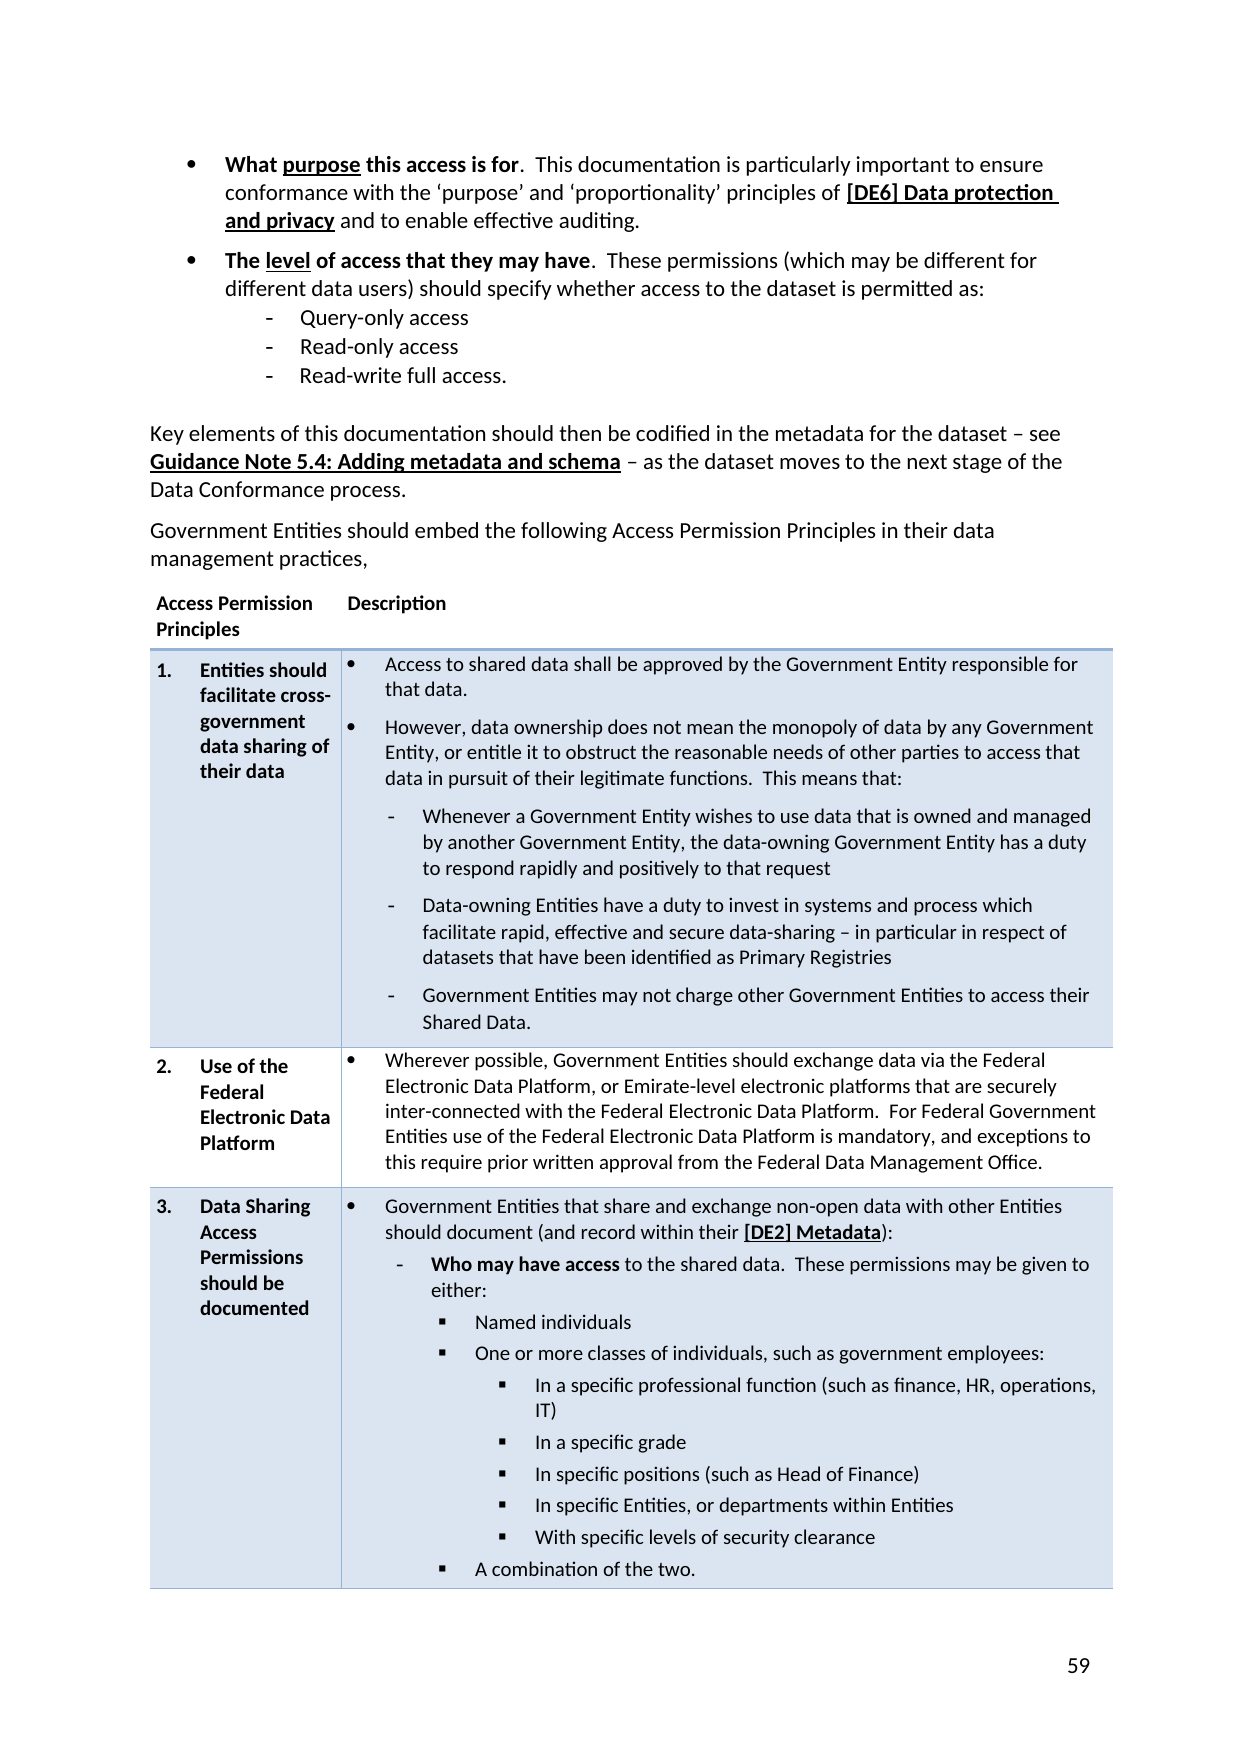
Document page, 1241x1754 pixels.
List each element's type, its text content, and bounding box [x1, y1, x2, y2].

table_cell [342, 1188, 1113, 1588]
text Key elements of this documentation should then be codified in the metadata for the dataset – see Guidance Note 5.4: Adding metadata and schema – as the dataset moves to the next stage of the Data Conformance process. [150, 419, 1090, 503]
list Read-write full access. [262, 361, 1090, 390]
list Government Entities should embed the following Access Permission Principles in their data management practices, [150, 516, 1090, 572]
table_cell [194, 1188, 341, 1588]
list Query-only access [262, 303, 1090, 332]
table_cell Entities should facilitate cross-government data sharing of their data [194, 651, 341, 1047]
table_cell Access to shared data shall be approved by the Government Entity responsible for that data. However, data ownership does not mean the monopoly of data by any Government Entity, or entitle it to obstruct the reasonable needs of other parties to access that data in pursuit of their legitimate functions. This means that: Whenever a Government Entity wishes to use data that is owned and managed by another Government Entity, the data-owning Government Entity has a duty to respond rapidly and positively to that request Data-owning Entities have a duty to invest in systems and process which facilitate rapid, effective and secure data-sharing – in particular in respect of datasets that have been identified as Primary Registries Government Entities may not charge other Government Entities to access their Shared Data. [342, 651, 1113, 1047]
list The level of access that they may have. These permissions (which may be different for different data users) should specify whether access to the dataset is permitted as: [187, 247, 1090, 303]
table_cell 3. [150, 1188, 194, 1588]
table_header Access Permission Principles [150, 584, 341, 648]
table_header Description [341, 584, 1113, 648]
table_cell 2. [150, 1048, 194, 1187]
table_cell 1. [150, 651, 194, 1047]
list What purpose this access is for. This documentation is particularly important to ensure conformance with the ‘purpose’ and ‘proportionality’ principles of [DE6] Data protection and privacy and to enable effective auditing. [187, 150, 1090, 234]
list Read-only access [262, 332, 1090, 361]
table_cell Wherever possible, Government Entities should exchange data via the Federal Electronic Data Platform, or Emirate-level electronic platforms that are securely inter-connected with the Federal Electronic Data Platform. For Federal Government Entities use of the Federal Electronic Data Platform is mandatory, and exceptions to this require prior written approval from the Federal Data Management Office. [342, 1048, 1113, 1187]
table_cell Use of the Federal Electronic Data Platform [194, 1048, 341, 1187]
